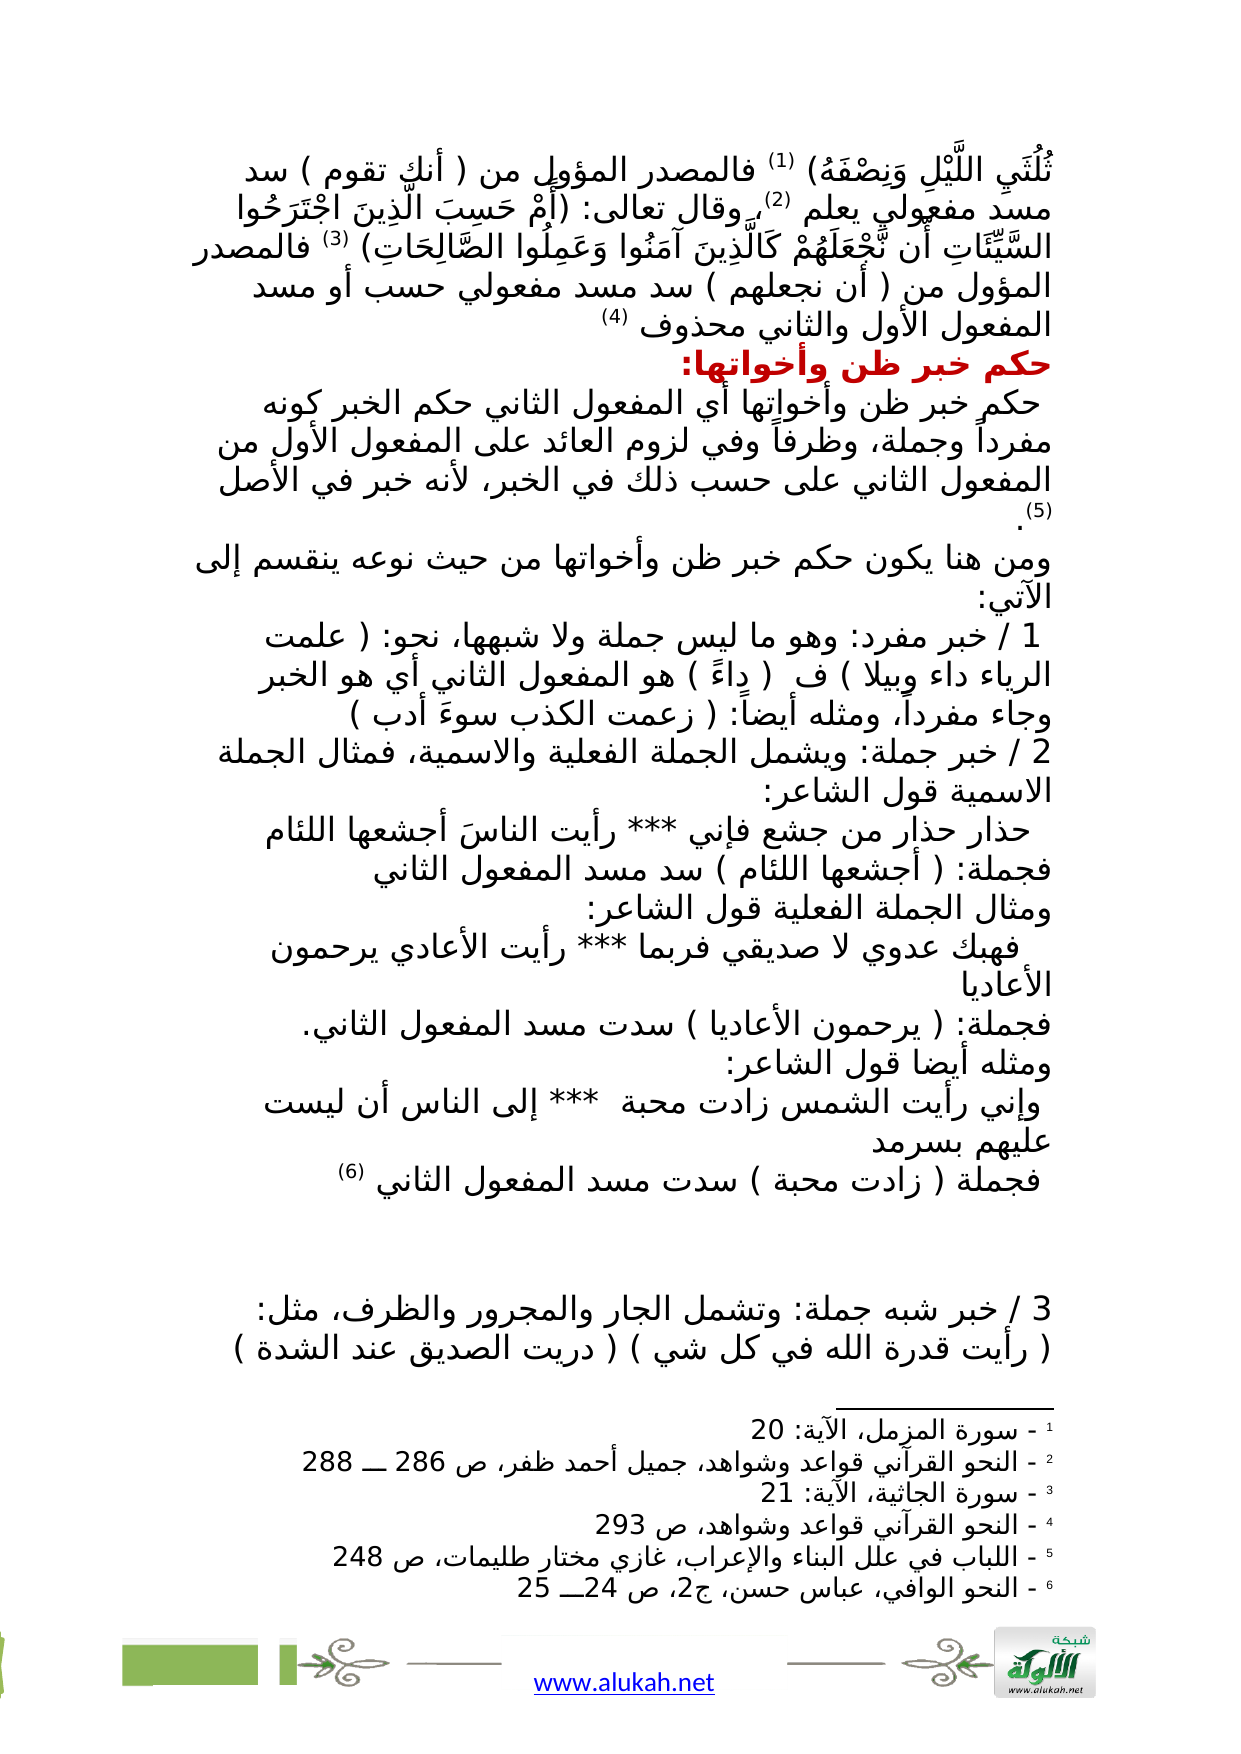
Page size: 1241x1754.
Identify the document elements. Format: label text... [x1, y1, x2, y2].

text حكم خبر ظن وأخواتها: حكم خبر ظن وأخواتها أي المفعول الثاني حكم الخبر كونه مفرداً وجملة، وظرفاً وفي لزوم العائد على المفعول الأول من المفعول الثاني على حسب ذلك في الخبر، لأنه خبر في الأصل (). ومن هنا يكون حكم خبر ظن وأخواتها من حيث نوعه ينقسم إلى الآتي: 1 / خبر مفرد: وهو ما ليس جملة ولا شبهها، نحو: ( علمت الرياء داء وبيلا ) ف ( داءً ) هو المفعول الثاني أي هو الخبر وجاء مفرداً، ومثله أيضاً: ( زعمت الكذب سوءَ أدب ) 2 / خبر جملة: ويشمل الجملة الفعلية والاسمية، فمثال الجملة الاسمية قول الشاعر: حذار حذار من جشع فإني *** رأيت الناسَ أجشعها اللئام فجملة: ( أجشعها اللئام ) سد مسد المفعول الثاني [187, 344, 1053, 888]
text ومثال الجملة الفعلية قول الشاعر: فهبك عدوي لا صديقي فربما *** رأيت الأعادي يرحمون الأعاديا فجملة: ( يرحمون الأعاديا ) سدت مسد المفعول الثاني. ومثله أيضا قول الشاعر: وإني رأيت الشمس زادت محبة *** إلى الناس أن ليست عليهم بسرمد فجملة ( زادت محبة ) سدت مسد المفعول الثاني () [187, 888, 1053, 1199]
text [187, 150, 1053, 344]
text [187, 1290, 1053, 1368]
picture [512, 1659, 730, 1700]
picture [121, 1623, 1097, 1705]
